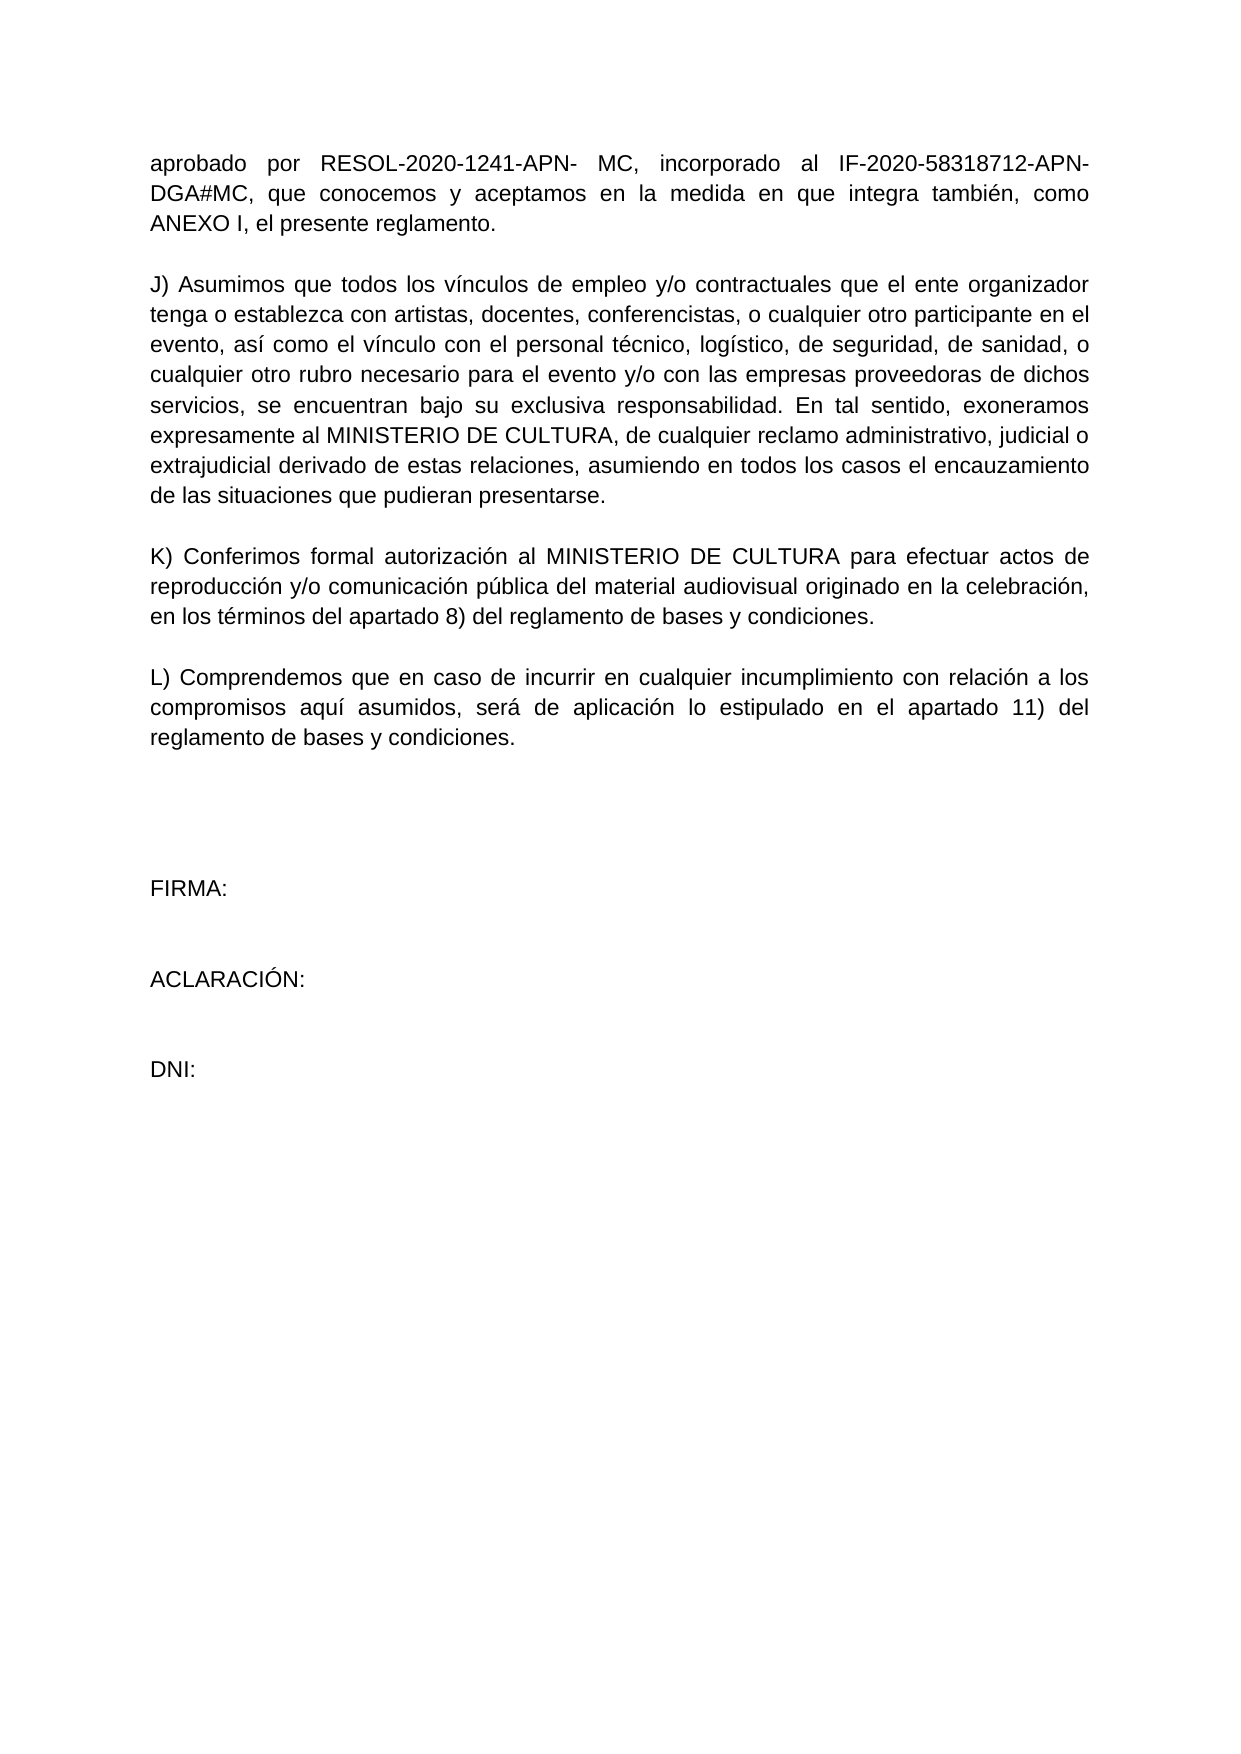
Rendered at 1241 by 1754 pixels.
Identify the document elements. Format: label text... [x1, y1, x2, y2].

text ACLARACIÓN: [150, 966, 1090, 992]
text J) Asumimos que todos los vínculos de empleo y/o contractuales que el ente organizador tenga o establezca con artistas, docentes, conferencistas, o cualquier otro participante en el evento, así como el vínculo con el personal técnico, logístico, de seguridad, de sanidad, o cualquier otro rubro necesario para el evento y/o con las empresas proveedoras de dichos servicios, se encuentran bajo su exclusiva responsabilidad. En tal sentido, exoneramos expresamente al MINISTERIO DE CULTURA, de cualquier reclamo administrativo, judicial o extrajudicial derivado de estas relaciones, asumiendo en todos los casos el encauzamiento de las situaciones que pudieran presentarse. [150, 271, 1090, 509]
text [150, 150, 1090, 237]
text DNI: [150, 1056, 1090, 1083]
text L) Comprendemos que en caso de incurrir en cualquier incumplimiento con relación a los compromisos aquí asumidos, será de aplicación lo estipulado en el apartado 11) del reglamento de bases y condiciones. [150, 663, 1090, 750]
text FIRMA: [150, 875, 1090, 901]
text K) Conferimos formal autorización al MINISTERIO DE CULTURA para efectuar actos de reproducción y/o comunicación pública del material audiovisual originado en la celebración, en los términos del apartado 8) del reglamento de bases y condiciones. [150, 543, 1090, 629]
